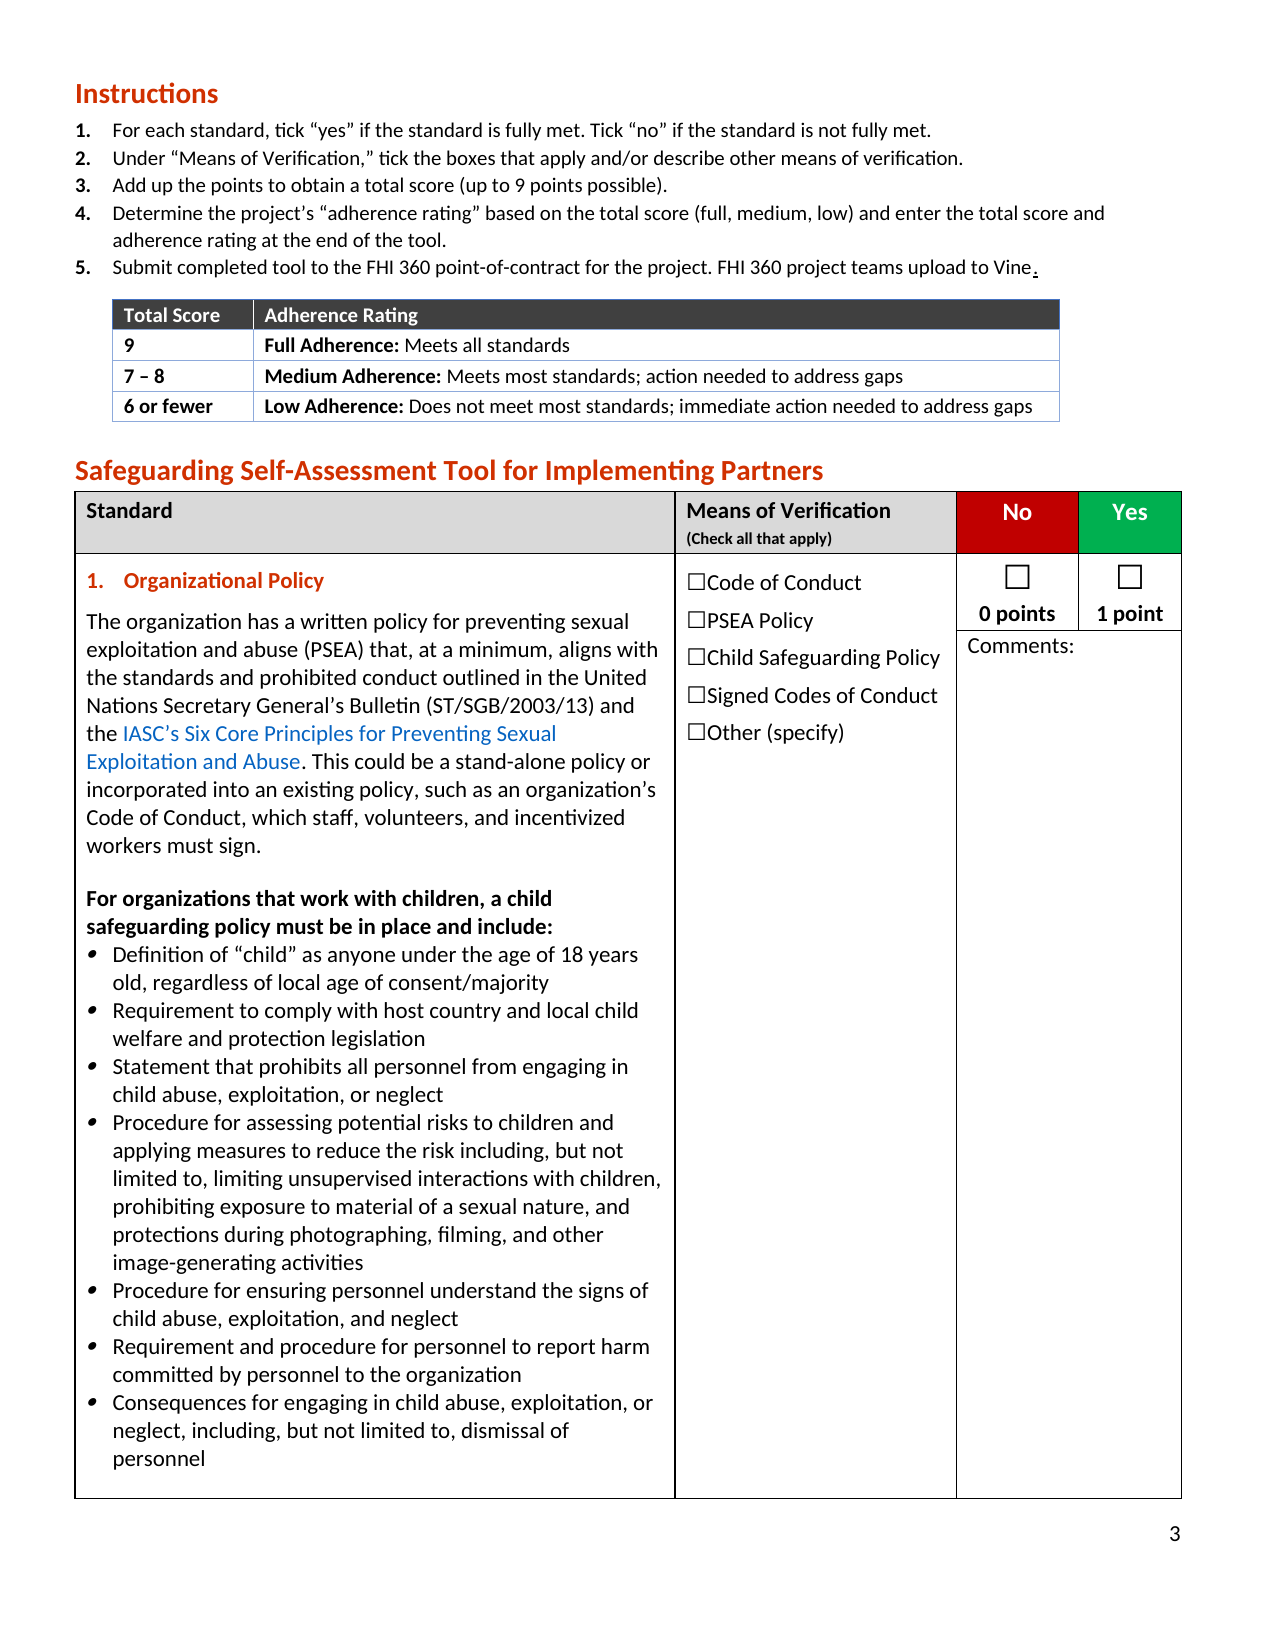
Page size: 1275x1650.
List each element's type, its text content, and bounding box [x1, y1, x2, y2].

table_cell 7 – 8 [113, 361, 253, 391]
table_header Total Score [113, 300, 253, 329]
table_cell 9 [113, 330, 253, 360]
table_header Adherence Rating [254, 300, 1059, 329]
text Instructions [75, 75, 1181, 111]
table_cell 1 point [1079, 554, 1181, 630]
table_header Means of Verification (Check all that apply) [676, 492, 956, 553]
list Under “Means of Verification,” tick the boxes that apply and/or describe other means of verification. [75, 145, 1181, 170]
table_cell Low Adherence: Does not meet most standards; immediate action needed to address gaps [254, 392, 1059, 421]
table_header No [957, 492, 1078, 553]
list Add up the points to obtain a total score (up to 9 points possible). [75, 172, 1181, 198]
list For each standard, tick “yes” if the standard is fully met. Tick “no” if the standard is not fully met. [75, 118, 1181, 143]
table_cell Code of Conduct PSEA Policy Child Safeguarding Policy Signed Codes of Conduct Other (specify) [676, 554, 956, 1497]
list Submit completed tool to the FHI 360 point-of-contract for the project. FHI 360 project teams upload to Vine. [75, 254, 1181, 280]
table_cell Comments: [957, 631, 1181, 1497]
table_header Yes [1079, 492, 1181, 553]
table_cell Medium Adherence: Meets most standards; action needed to address gaps [254, 361, 1059, 391]
table_header Standard [76, 492, 674, 553]
table_cell 0 points [957, 554, 1078, 630]
table_cell 6 or fewer [113, 392, 253, 421]
table_cell Full Adherence: Meets all standards [254, 330, 1059, 360]
text Safeguarding Self-Assessment Tool for Implementing Partners [75, 452, 1181, 488]
list Determine the project’s “adherence rating” based on the total score (full, medium, low) and enter the total score and adherence rating at the end of the tool. [75, 200, 1181, 253]
table_cell Organizational Policy The organization has a written policy for preventing sexual exploitation and abuse (PSEA) that, at a minimum, aligns with the standards and prohibited conduct outlined in the United Nations Secretary General’s Bulletin (ST/SGB/2003/13) and the IASC’s Six Core Principles for Preventing Sexual Exploitation and Abuse. This could be a stand-alone policy or incorporated into an existing policy, such as an organization’s Code of Conduct, which staff, volunteers, and incentivized workers must sign. For organizations that work with children, a child safeguarding policy must be in place and include: Definition of “child” as anyone under the age of 18 years old, regardless of local age of consent/majority Requirement to comply with host country and local child welfare and protection legislation Statement that prohibits all personnel from engaging in child abuse, exploitation, or neglect Procedure for assessing potential risks to children and applying measures to reduce the risk including, but not limited to, limiting unsupervised interactions with children, prohibiting exposure to material of a sexual nature, and protections during photographing, filming, and other image-generating activities Procedure for ensuring personnel understand the signs of child abuse, exploitation, and neglect Requirement and procedure for personnel to report harm committed by personnel to the organization Consequences for engaging in child abuse, exploitation, or neglect, including, but not limited to, dismissal of personnel [76, 554, 674, 1497]
